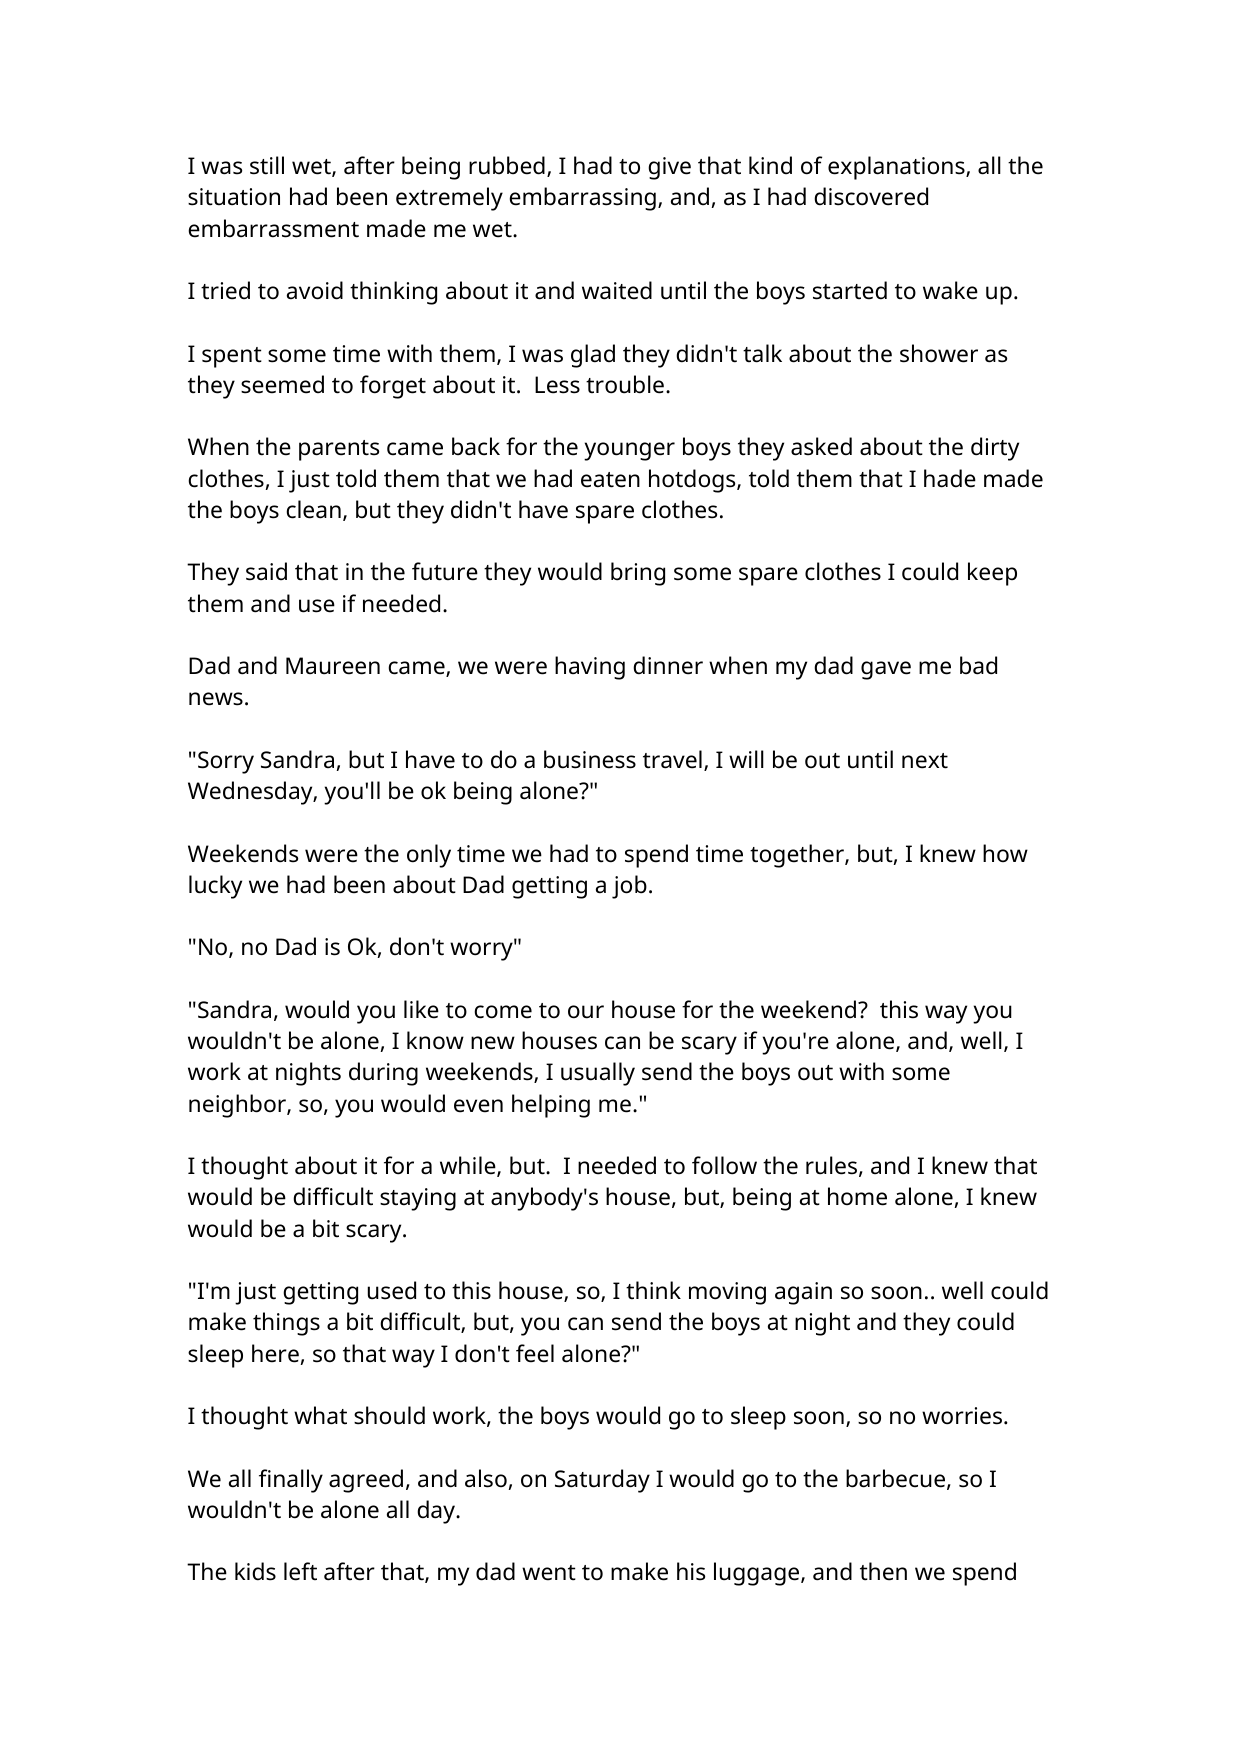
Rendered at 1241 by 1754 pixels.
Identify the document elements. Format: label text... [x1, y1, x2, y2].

text They said that in the future they would bring some spare clothes I could keep them and use if needed. [187, 556, 1053, 619]
text I spent some time with them, I was glad they didn't talk about the shower as they seemed to forget about it. Less trouble. [187, 337, 1053, 400]
text Dad and Maureen came, we were having dinner when my dad gave me bad news. [187, 650, 1053, 712]
text We all finally agreed, and also, on Saturday I would go to the barbecue, so I wouldn't be alone all day. [187, 1462, 1053, 1525]
text "I'm just getting used to this house, so, I think moving again so soon.. well could make things a bit difficult, but, you can send the boys at night and they could sleep here, so that way I don't feel alone?" [187, 1275, 1053, 1369]
text I thought what should work, the boys would go to sleep soon, so no worries. [187, 1400, 1053, 1431]
text I was still wet, after being rubbed, I had to give that kind of explanations, all the situation had been extremely embarrassing, and, as I had discovered embarrassment made me wet. [187, 150, 1053, 244]
text Weekends were the only time we had to spend time together, but, I knew how lucky we had been about Dad getting a job. [187, 837, 1053, 900]
text I tried to avoid thinking about it and waited until the boys started to wake up. [187, 275, 1053, 306]
text I thought about it for a while, but. I needed to follow the rules, and I knew that would be difficult staying at anybody's house, but, being at home alone, I knew would be a bit scary. [187, 1150, 1053, 1244]
text "Sorry Sandra, but I have to do a business travel, I will be out until next Wednesday, you'll be ok being alone?" [187, 744, 1053, 806]
text When the parents came back for the younger boys they asked about the dirty clothes, I just told them that we had eaten hotdogs, told them that I hade made the boys clean, but they didn't have spare clothes. [187, 431, 1053, 525]
text "No, no Dad is Ok, don't worry" [187, 931, 1053, 962]
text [187, 1556, 1053, 1587]
text "Sandra, would you like to come to our house for the weekend? this way you wouldn't be alone, I know new houses can be scary if you're alone, and, well, I work at nights during weekends, I usually send the boys out with some neighbor, so, you would even helping me." [187, 994, 1053, 1119]
